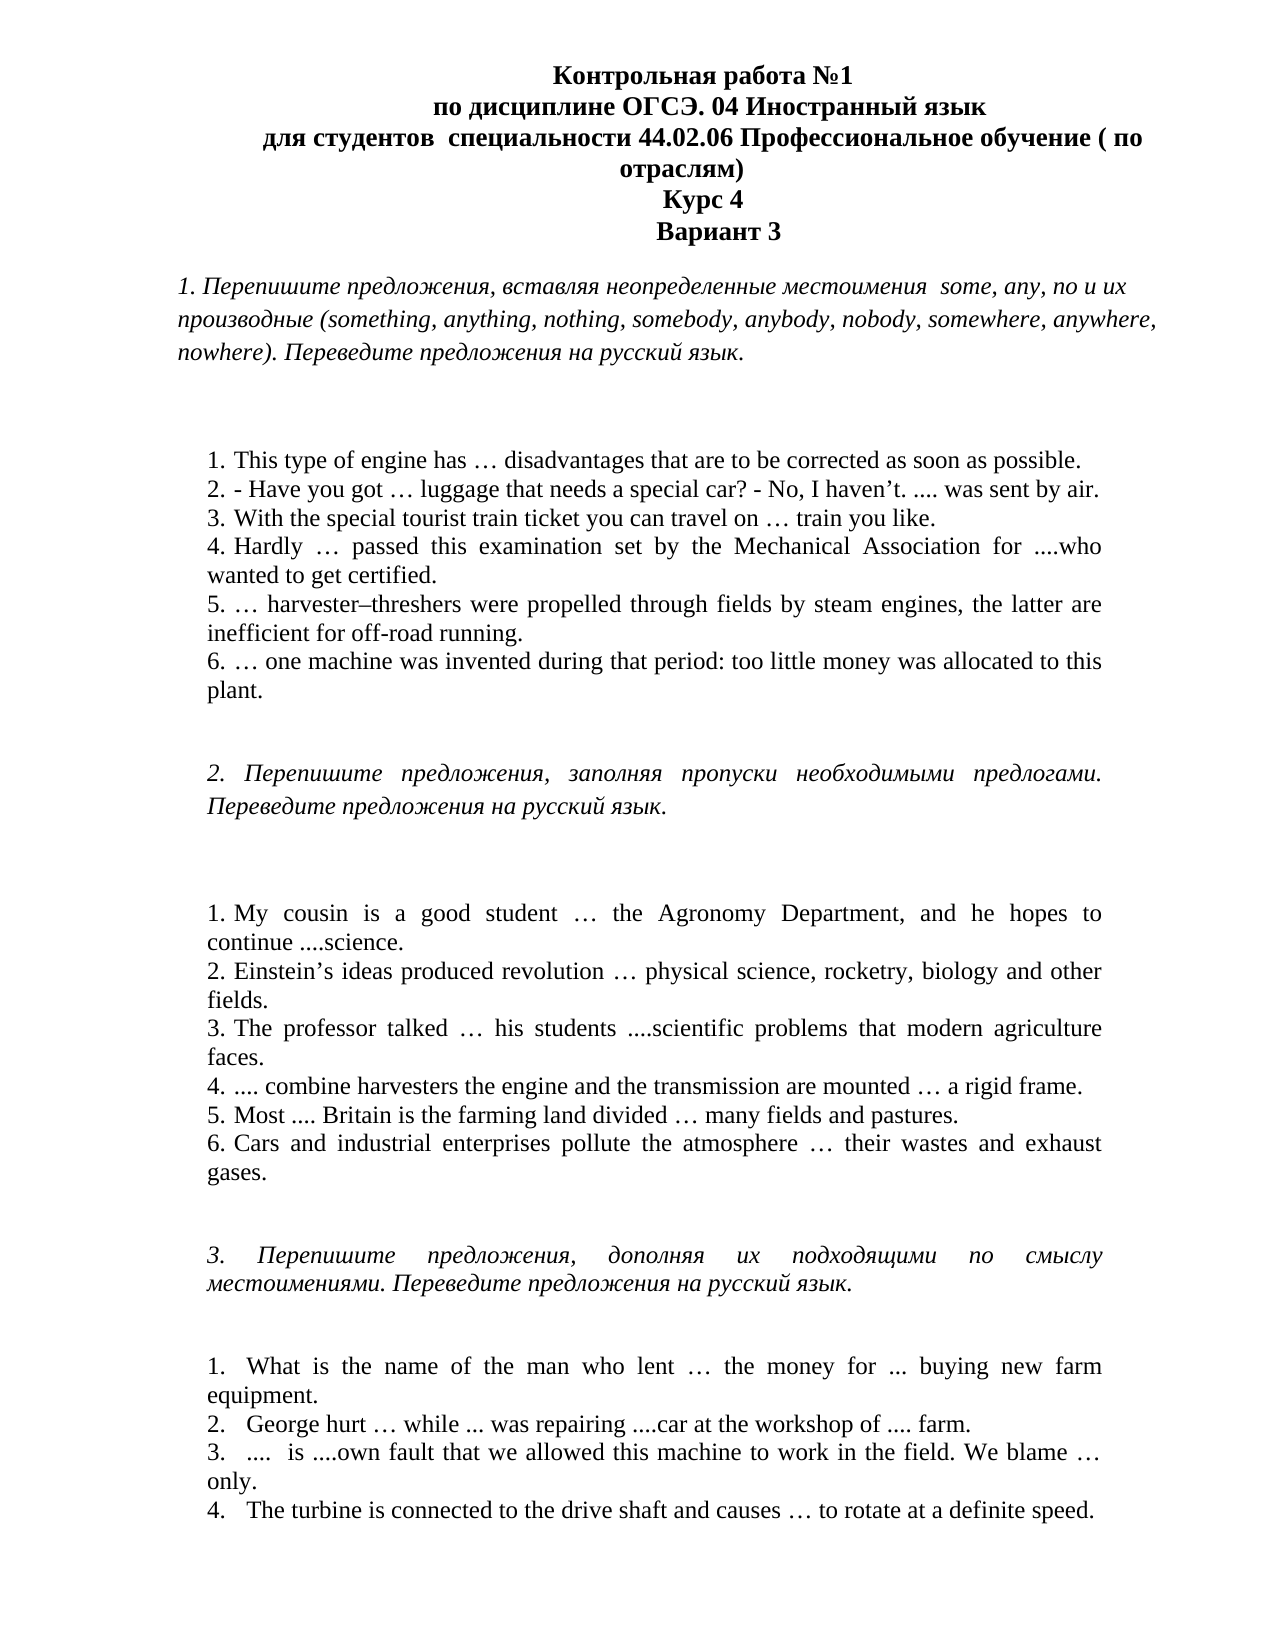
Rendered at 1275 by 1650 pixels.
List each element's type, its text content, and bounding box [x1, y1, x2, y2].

list What is the name of the man who lent … the money for ... buying new farm equipment. [207, 1351, 1103, 1409]
list My cousin is a good student … the Agronomy Department, and he hopes to continue ....science. [207, 898, 1103, 956]
text для студентов специальности 44.02.06 Профессиональное обучение ( по отраслям) [177, 121, 1186, 184]
list … harvester–threshers were propelled through fields by steam engines, the latter are inefficient for off-road running. [207, 589, 1103, 646]
list Einstein’s ideas produced revolution … physical science, rocketry, biology and other fields. [207, 956, 1103, 1013]
text Вариант 3 [177, 215, 1186, 246]
list … one machine was invented during that period: too little money was allocated to this plant. [207, 646, 1103, 704]
list Cars and industrial enterprises pollute the atmosphere … their wastes and exhaust gases. [207, 1128, 1103, 1186]
text 3. Перепишите предложения, дополняя их подходящими по смыслу местоимениями. Переведите предложения на русский язык. [207, 1240, 1103, 1297]
text 1. Перепишите предложения, вставляя неопределенные местоимения some, any, no и их производные (something, anything, nothing, somebody, anybody, nobody, somewhere, anywhere, nowhere). Переведите предложения на русский язык. [177, 271, 1186, 366]
list .... is ....own fault that we allowed this machine to work in the field. We blame … only. [207, 1437, 1103, 1495]
list The professor talked … his students ....scientific problems that modern agriculture faces. [207, 1013, 1103, 1071]
list - Have you got … luggage that needs a special car? - No, I haven’t. .... was sent by air. [207, 474, 1103, 503]
text по дисциплине ОГСЭ. 04 Иностранный язык [177, 90, 1186, 121]
text Курс 4 [177, 184, 1186, 215]
text Контрольная работа №1 [177, 59, 1186, 90]
list The turbine is connected to the drive shaft and causes … to rotate at a definite speed. [207, 1495, 1103, 1524]
list Hardly … passed this examination set by the Mechanical Association for ....who wanted to get certified. [207, 531, 1103, 589]
list This type of engine has … disadvantages that are to be corrected as soon as possible. [207, 445, 1103, 474]
text 2. Перепишите предложения, заполняя пропуски необходимыми предлогами. Переведите предложения на русский язык. [207, 758, 1103, 819]
list With the special tourist train ticket you can travel on … train you like. [207, 503, 1103, 531]
list George hurt … while ... was repairing ....car at the workshop of .... farm. [207, 1409, 1103, 1437]
list Most .... Britain is the farming land divided … many fields and pastures. [207, 1100, 1103, 1128]
list .... combine harvesters the engine and the transmission are mounted … a rigid frame. [207, 1071, 1103, 1100]
